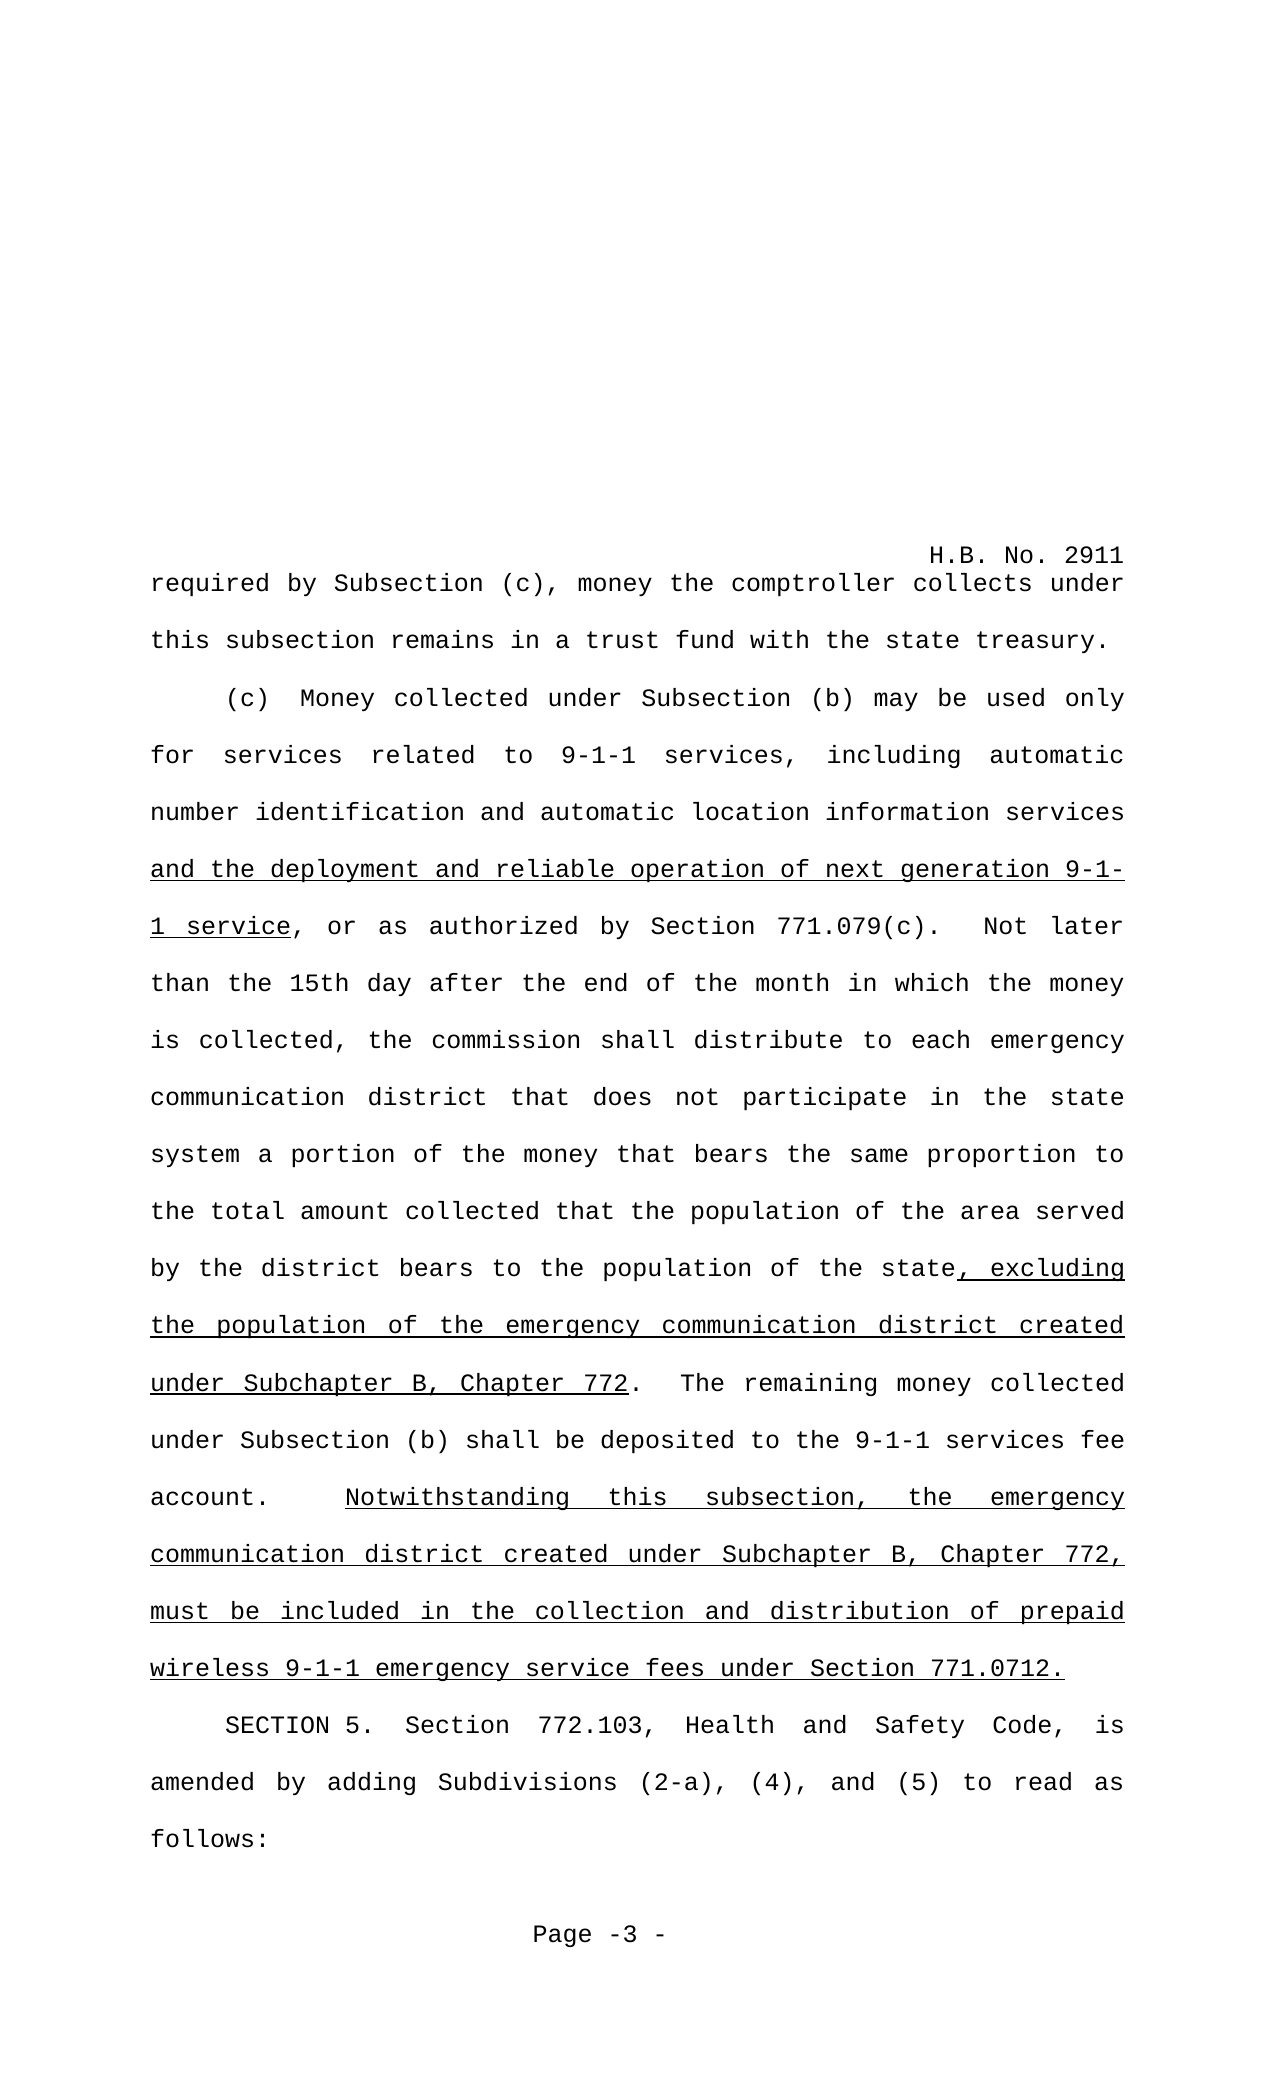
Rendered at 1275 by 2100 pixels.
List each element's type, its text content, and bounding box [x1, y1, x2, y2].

text (c) Money collected under Subsection (b) may be used only for services related to 9-1-1 services, including automatic number identification and automatic location information services and the deployment and reliable operation of next generation 9-1-1 service, or as authorized by Section 771.079(c). Not later than the 15th day after the end of the month in which the money is collected, the commission shall distribute to each emergency communication district that does not participate in the state system a portion of the money that bears the same proportion to the total amount collected that the population of the area served by the district bears to the population of the state, excluding the population of the emergency communication district created under Subchapter B, Chapter 772. The remaining money collected under Subsection (b) shall be deposited to the 9-1-1 services fee account. Notwithstanding this subsection, the emergency communication district created under Subchapter B, Chapter 772, must be included in the collection and distribution of prepaid wireless 9-1-1 emergency service fees under Section 771.0712. [150, 881, 1125, 1336]
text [150, 571, 1125, 656]
text (c) Money collected under Subsection (b) may be used only for services related to 9-1-1 services, including automatic number identification and automatic location information services and the deployment and reliable operation of next generation 9-1-1 service, or as authorized by Section 771.079(c). Not later than the 15th day after the end of the month in which the money is collected, the commission shall distribute to each emergency communication district that does not participate in the state system a portion of the money that bears the same proportion to the total amount collected that the population of the area served by the district bears to the population of the state, excluding the population of the emergency communication district created under Subchapter B, Chapter 772. The remaining money collected under Subsection (b) shall be deposited to the 9-1-1 services fee account. Notwithstanding this subsection, the emergency communication district created under Subchapter B, Chapter 772, must be included in the collection and distribution of prepaid wireless 9-1-1 emergency service fees under Section 771.0712. [150, 1338, 1125, 1565]
text (c) Money collected under Subsection (b) may be used only for services related to 9-1-1 services, including automatic number identification and automatic location information services and the deployment and reliable operation of next generation 9-1-1 service, or as authorized by Section 771.079(c). Not later than the 15th day after the end of the month in which the money is collected, the commission shall distribute to each emergency communication district that does not participate in the state system a portion of the money that bears the same proportion to the total amount collected that the population of the area served by the district bears to the population of the state, excluding the population of the emergency communication district created under Subchapter B, Chapter 772. The remaining money collected under Subsection (b) shall be deposited to the 9-1-1 services fee account. Notwithstanding this subsection, the emergency communication district created under Subchapter B, Chapter 772, must be included in the collection and distribution of prepaid wireless 9-1-1 emergency service fees under Section 771.0712. [150, 685, 1125, 880]
text SECTION 5. Section 772.103, Health and Safety Code, is amended by adding Subdivisions (2-a), (4), and (5) to read as follows: [150, 1712, 1125, 1855]
